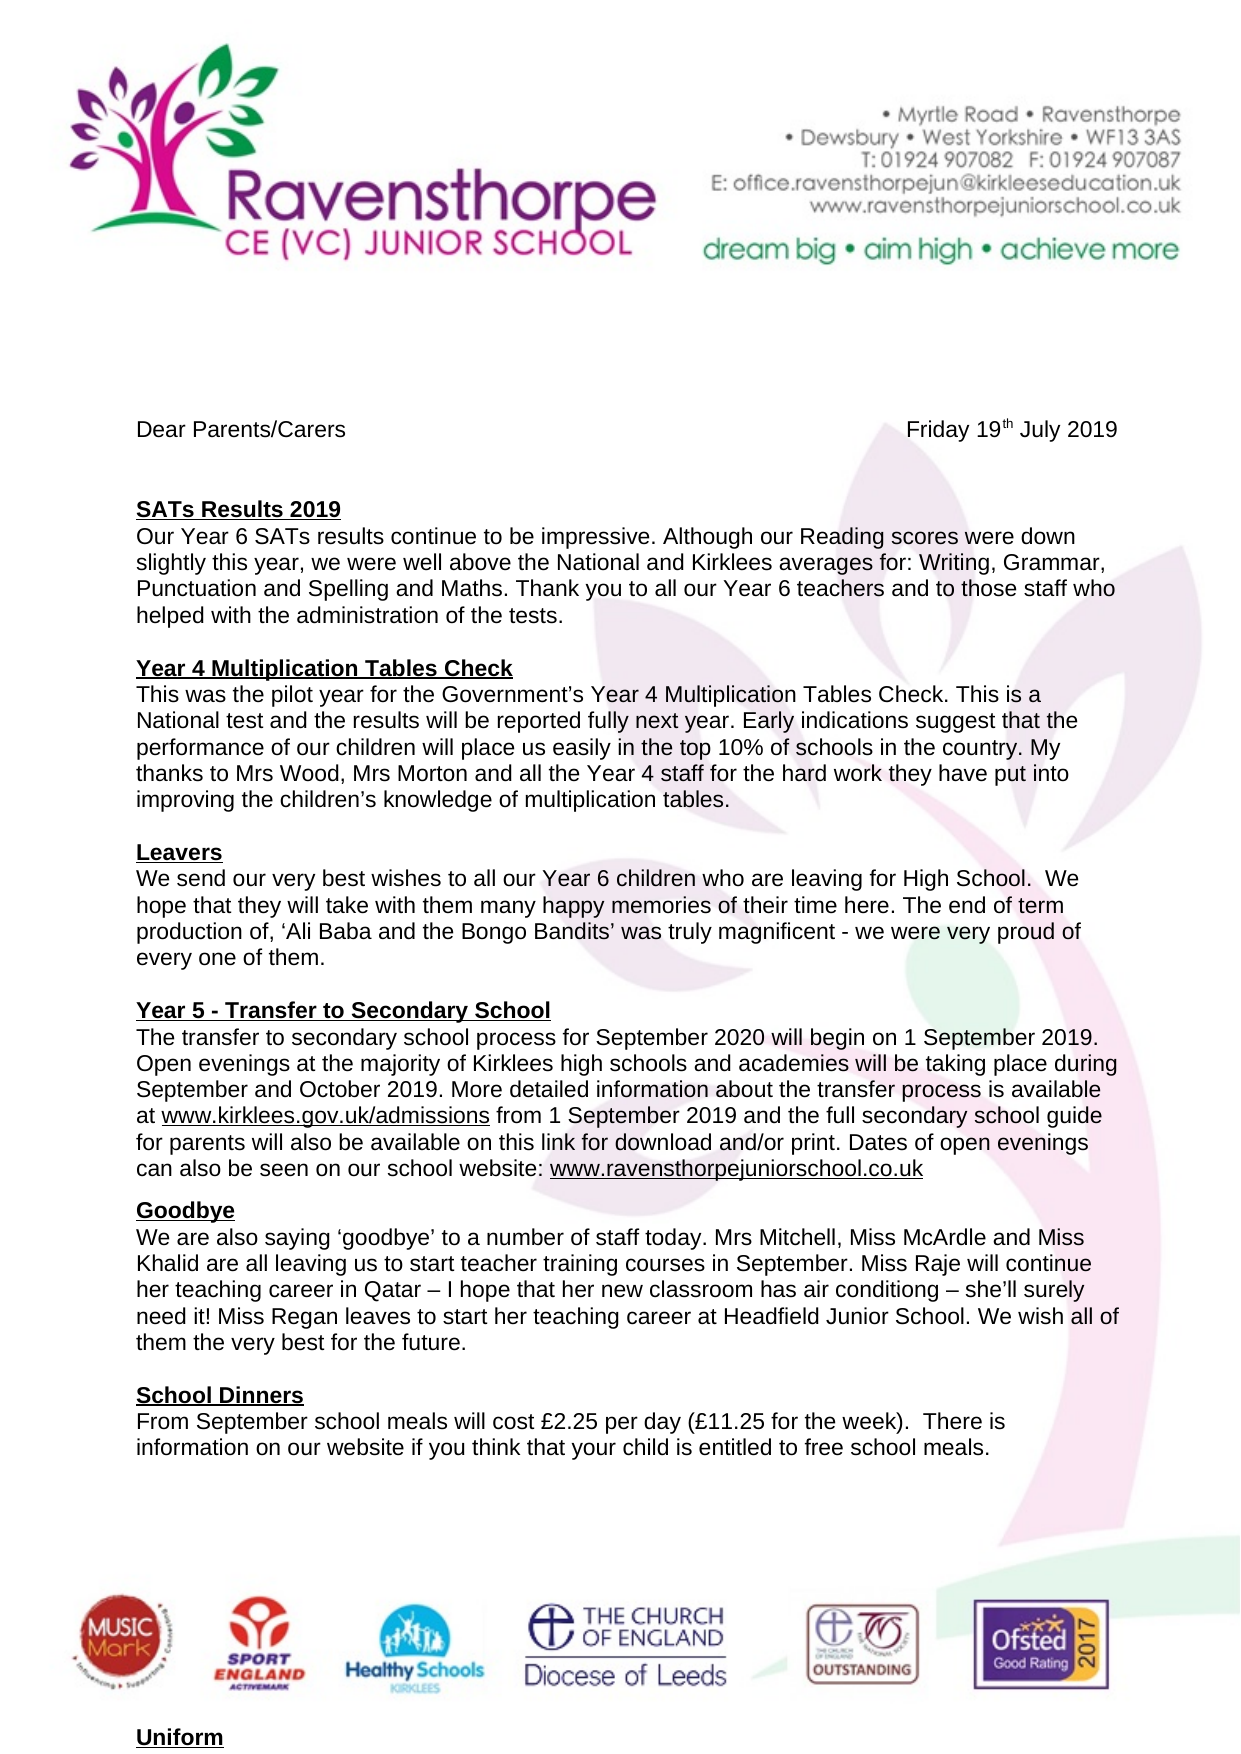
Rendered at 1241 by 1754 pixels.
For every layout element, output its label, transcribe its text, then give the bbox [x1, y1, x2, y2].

text This was the pilot year for the Government’s Year 4 Multiplication Tables Check. This is a National test and the results will be reported fully next year. Early indications suggest that the performance of our children will place us easily in the top 10% of schools in the country. My thanks to Mrs Wood, Mrs Morton and all the Year 4 staff for the hard work they have put into improving the children’s knowledge of multiplication tables. [136, 681, 1122, 813]
text We send our very best wishes to all our Year 6 children who are leaving for High School. We hope that they will take with them many happy memories of their time here. The end of term production of, ‘Ali Baba and the Bongo Bandits’ was truly magnificent - we were very proud of every one of them. [136, 865, 1122, 971]
text School Dinners [136, 1382, 1122, 1408]
text Our Year 6 SATs results continue to be impressive. Although our Reading scores were down slightly this year, we were well above the National and Kirklees averages for: Writing, Grammar, Punctuation and Spelling and Maths. Thank you to all our Year 6 teachers and to those staff who helped with the administration of the tests. [136, 523, 1122, 628]
text SATs Results 2019 [136, 496, 1122, 523]
text We are also saying ‘goodbye’ to a number of staff today. Mrs Mitchell, Miss McArdle and Miss Khalid are all leaving us to start teacher training courses in September. Miss Raje will continue her teaching career in Qatar – I hope that her new classroom has air conditiong – she’ll surely need it! Miss Regan leaves to start her teaching career at Headfield Junior School. We wish all of them the very best for the future. [136, 1223, 1122, 1355]
text Year 4 Multiplication Tables Check [136, 654, 1122, 681]
text From September school meals will cost £2.25 per day (£11.25 for the week). There is information on our website if you think that your child is entitled to free school meals. [136, 1408, 1122, 1461]
picture [0, 0, 1241, 1749]
text Leavers [136, 839, 1122, 865]
text Goodbye [136, 1197, 1122, 1223]
text The transfer to secondary school process for September 2020 will begin on 1 September 2019. Open evenings at the majority of Kirklees high schools and academies will be taking place during September and October 2019. More detailed information about the transfer process is available at www.kirklees.gov.uk/admissions from 1 September 2019 and the full secondary school guide for parents will also be available on this link for download and/or print. Dates of open evenings can also be seen on our school website: www.ravensthorpejuniorschool.co.uk [136, 1023, 1122, 1182]
text Year 5 - Transfer to Secondary School [136, 997, 1122, 1023]
text Uniform [136, 1724, 1122, 1751]
text Dear Parents/Carers Friday 19th July 2019 [136, 416, 1122, 442]
